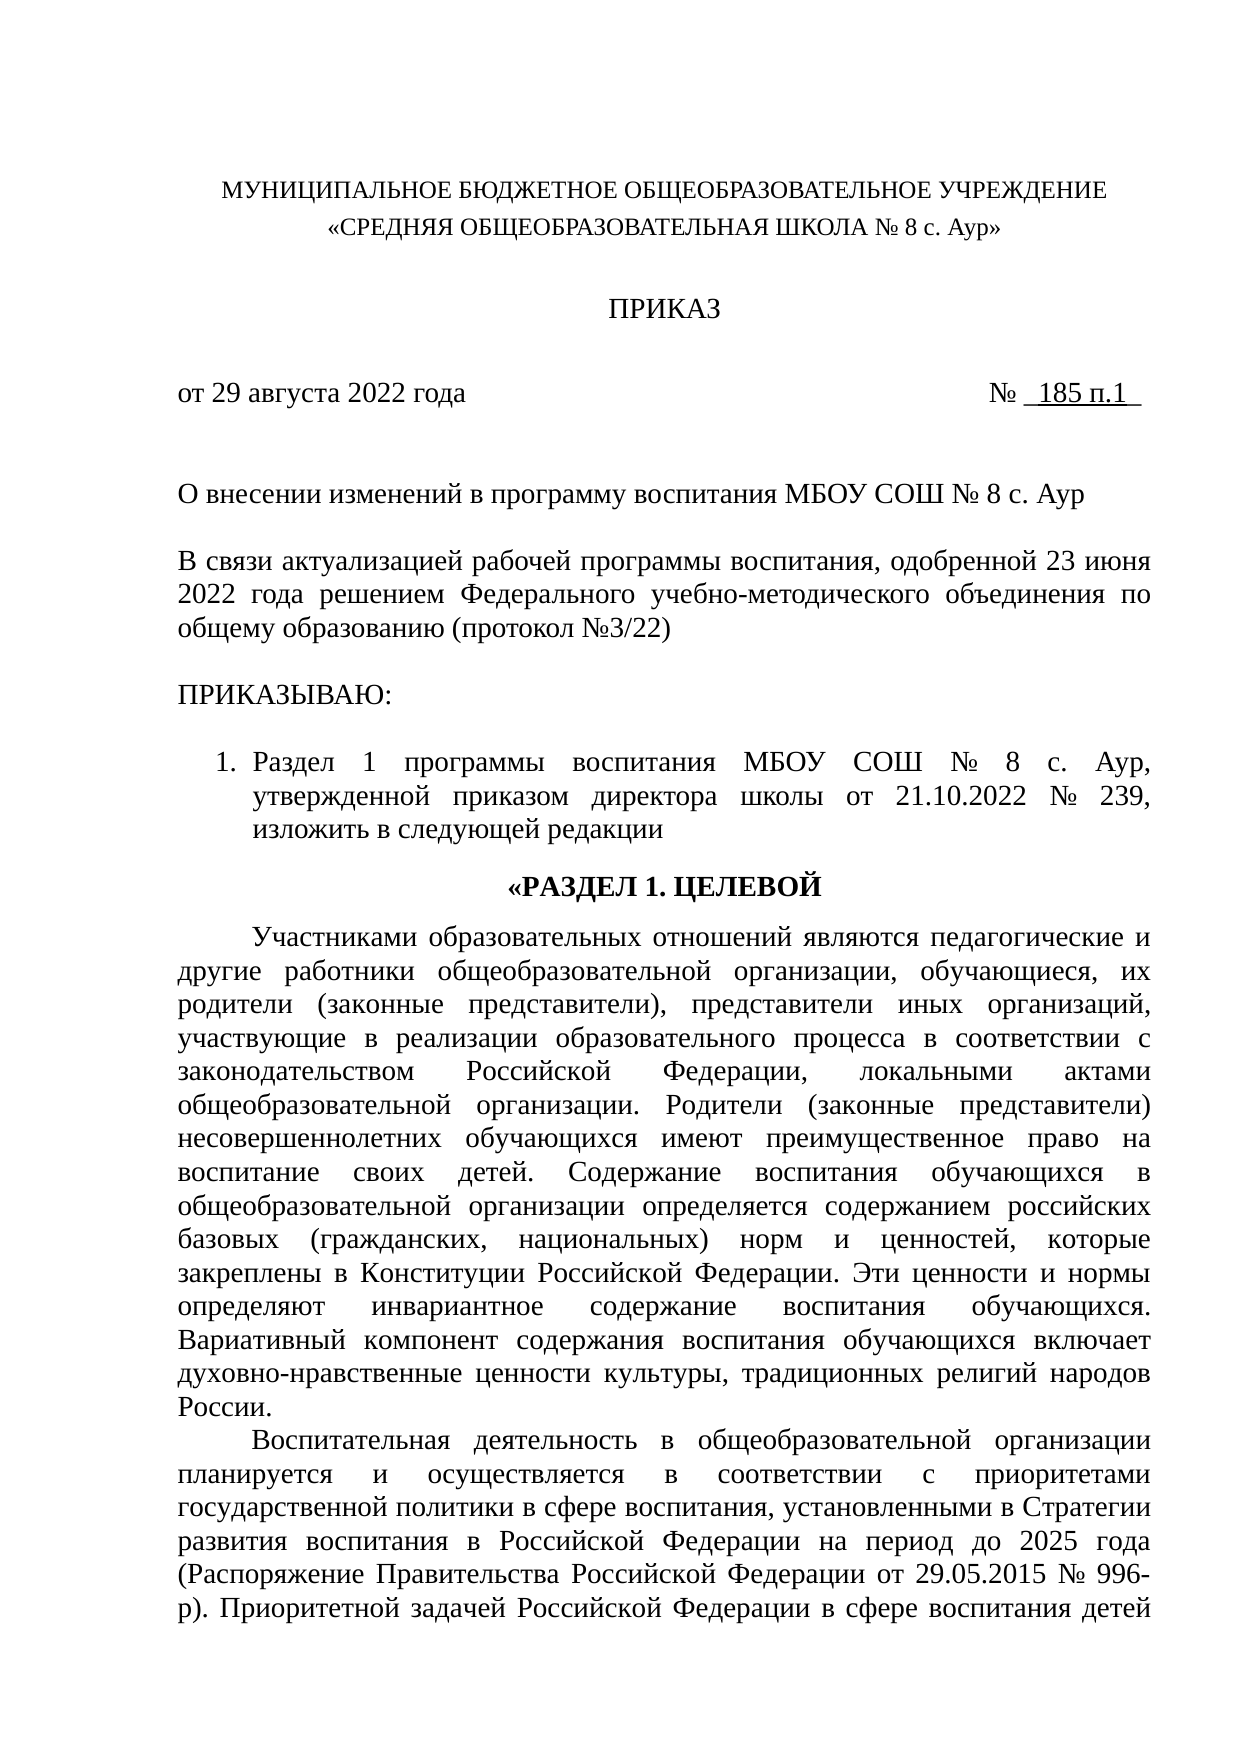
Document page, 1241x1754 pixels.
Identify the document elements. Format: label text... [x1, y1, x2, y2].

text В связи актуализацией рабочей программы воспитания, одобренной 23 июня 2022 года решением Федерального учебно-методического объединения по общему образованию (протокол №3/22) [177, 543, 1152, 644]
text ПРИКАЗ [177, 292, 1152, 325]
text ПРИКАЗЫВАЮ: [177, 677, 1152, 711]
text О внесении изменений в программу воспитания МБОУ СОШ № 8 с. Аур [177, 476, 1152, 509]
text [177, 1422, 1152, 1624]
text от 29 августа 2022 года № _185 п.1_ [177, 375, 1152, 409]
subtitle «РАЗДЕЛ 1. ЦЕЛЕВОЙ [177, 869, 1152, 903]
text Участниками образовательных отношений являются педагогические и другие работники общеобразовательной организации, обучающиеся, их родители (законные представители), представители иных организаций, участвующие в реализации образовательного процесса в соответствии с законодательством Российской Федерации, локальными актами общеобразовательной организации. Родители (законные представители) несовершеннолетних обучающихся имеют преимущественное право на воспитание своих детей. Содержание воспитания обучающихся в общеобразовательной организации определяется содержанием российских базовых (гражданских, национальных) норм и ценностей, которые закреплены в Конституции Российской Федерации. Эти ценности и нормы определяют инвариантное содержание воспитания обучающихся. Вариативный компонент содержания воспитания обучающихся включает духовно-нравственные ценности культуры, традиционных религий народов России. [177, 919, 1152, 1422]
text «СРЕДНЯЯ ОБЩЕОБРАЗОВАТЕЛЬНАЯ ШКОЛА № 8 с. Аур» [177, 204, 1152, 241]
list Раздел 1 программы воспитания МБОУ СОШ № 8 с. Аур, утвержденной приказом директора школы от 21.10.2022 № 239, изложить в следующей редакции [215, 744, 1152, 845]
text МУНИЦИПАЛЬНОЕ БЮДЖЕТНОЕ ОБЩЕОБРАЗОВАТЕЛЬНОЕ УЧРЕЖДЕНИЕ [177, 166, 1152, 204]
